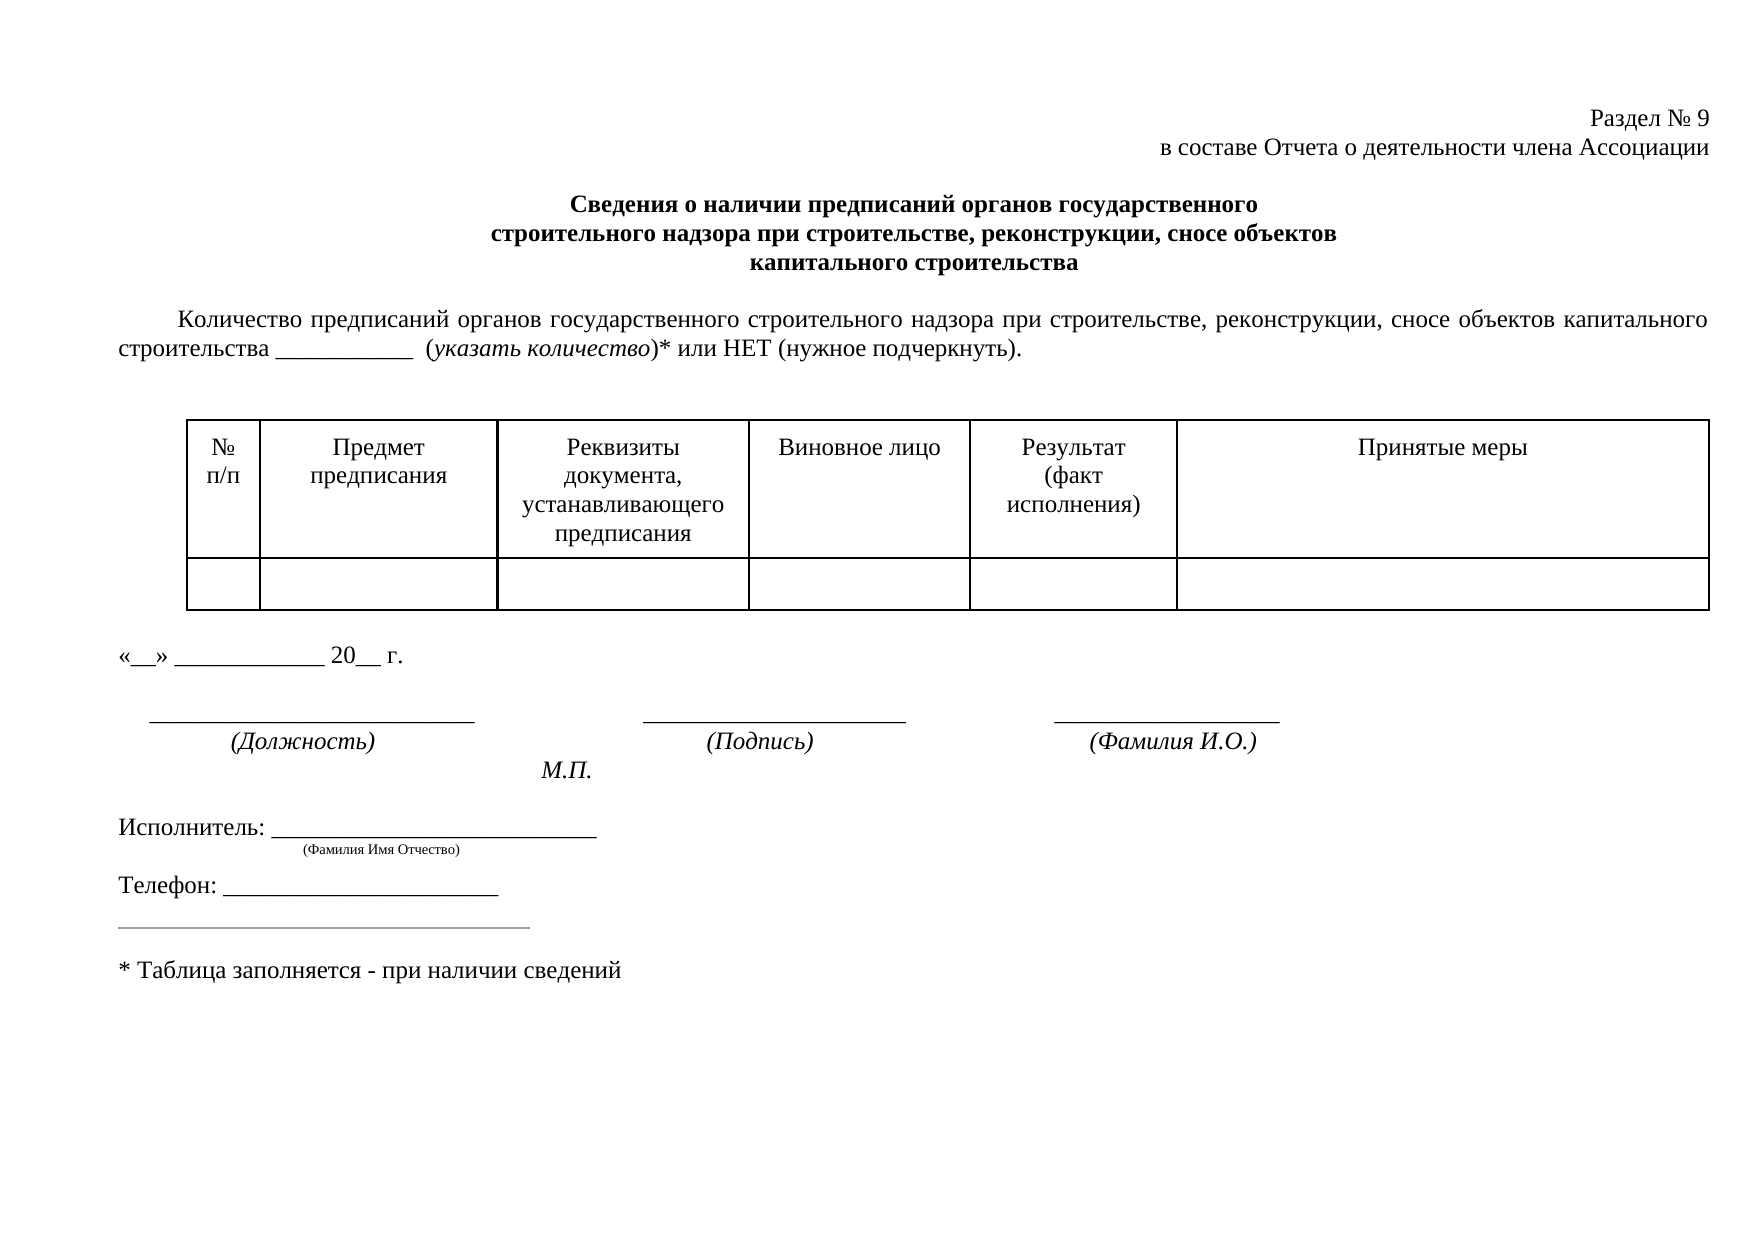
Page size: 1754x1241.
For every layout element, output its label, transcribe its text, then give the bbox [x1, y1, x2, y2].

table_cell [750, 559, 969, 609]
text М.П. [118, 755, 1710, 783]
table_cell [971, 559, 1176, 609]
text строительного надзора при строительстве, реконструкции, сносе объектов [118, 218, 1710, 247]
table_cell [499, 559, 748, 609]
text (Фамилия Имя Отчество) [118, 841, 1710, 870]
text Исполнитель: __________________________ [118, 812, 1710, 841]
text в составе Отчета о деятельности члена Ассоциации [118, 132, 1710, 161]
text Количество предписаний органов государственного строительного надзора при строительстве, реконструкции, сносе объектов капитального строительства ___________ (указать количество)* или НЕТ (нужное подчеркнуть). [118, 304, 1710, 362]
table_cell [1178, 559, 1708, 609]
table_cell [261, 559, 496, 609]
table_header Принятые меры [1178, 421, 1708, 557]
text Телефон: ______________________ [118, 870, 1710, 898]
text «__» ____________ 20__ г. [118, 640, 1710, 668]
text Сведения о наличии предписаний органов государственного [118, 189, 1710, 218]
table_header Результат (факт исполнения) [971, 421, 1176, 557]
table_header Предмет предписания [261, 421, 496, 557]
text * Таблица заполняется - при наличии сведений [118, 955, 1710, 984]
table_cell [188, 559, 259, 609]
table_header Реквизиты документа, устанавливающего предписания [499, 421, 748, 557]
table_header Виновное лицо [750, 421, 969, 557]
text __________________________ _____________________ __________________ [118, 697, 1699, 726]
text (Должность) (Подпись) (Фамилия И.О.) [118, 726, 1710, 755]
table_header № п/п [188, 421, 259, 557]
text капитального строительства [118, 247, 1710, 276]
text Раздел № 9 [118, 103, 1710, 132]
